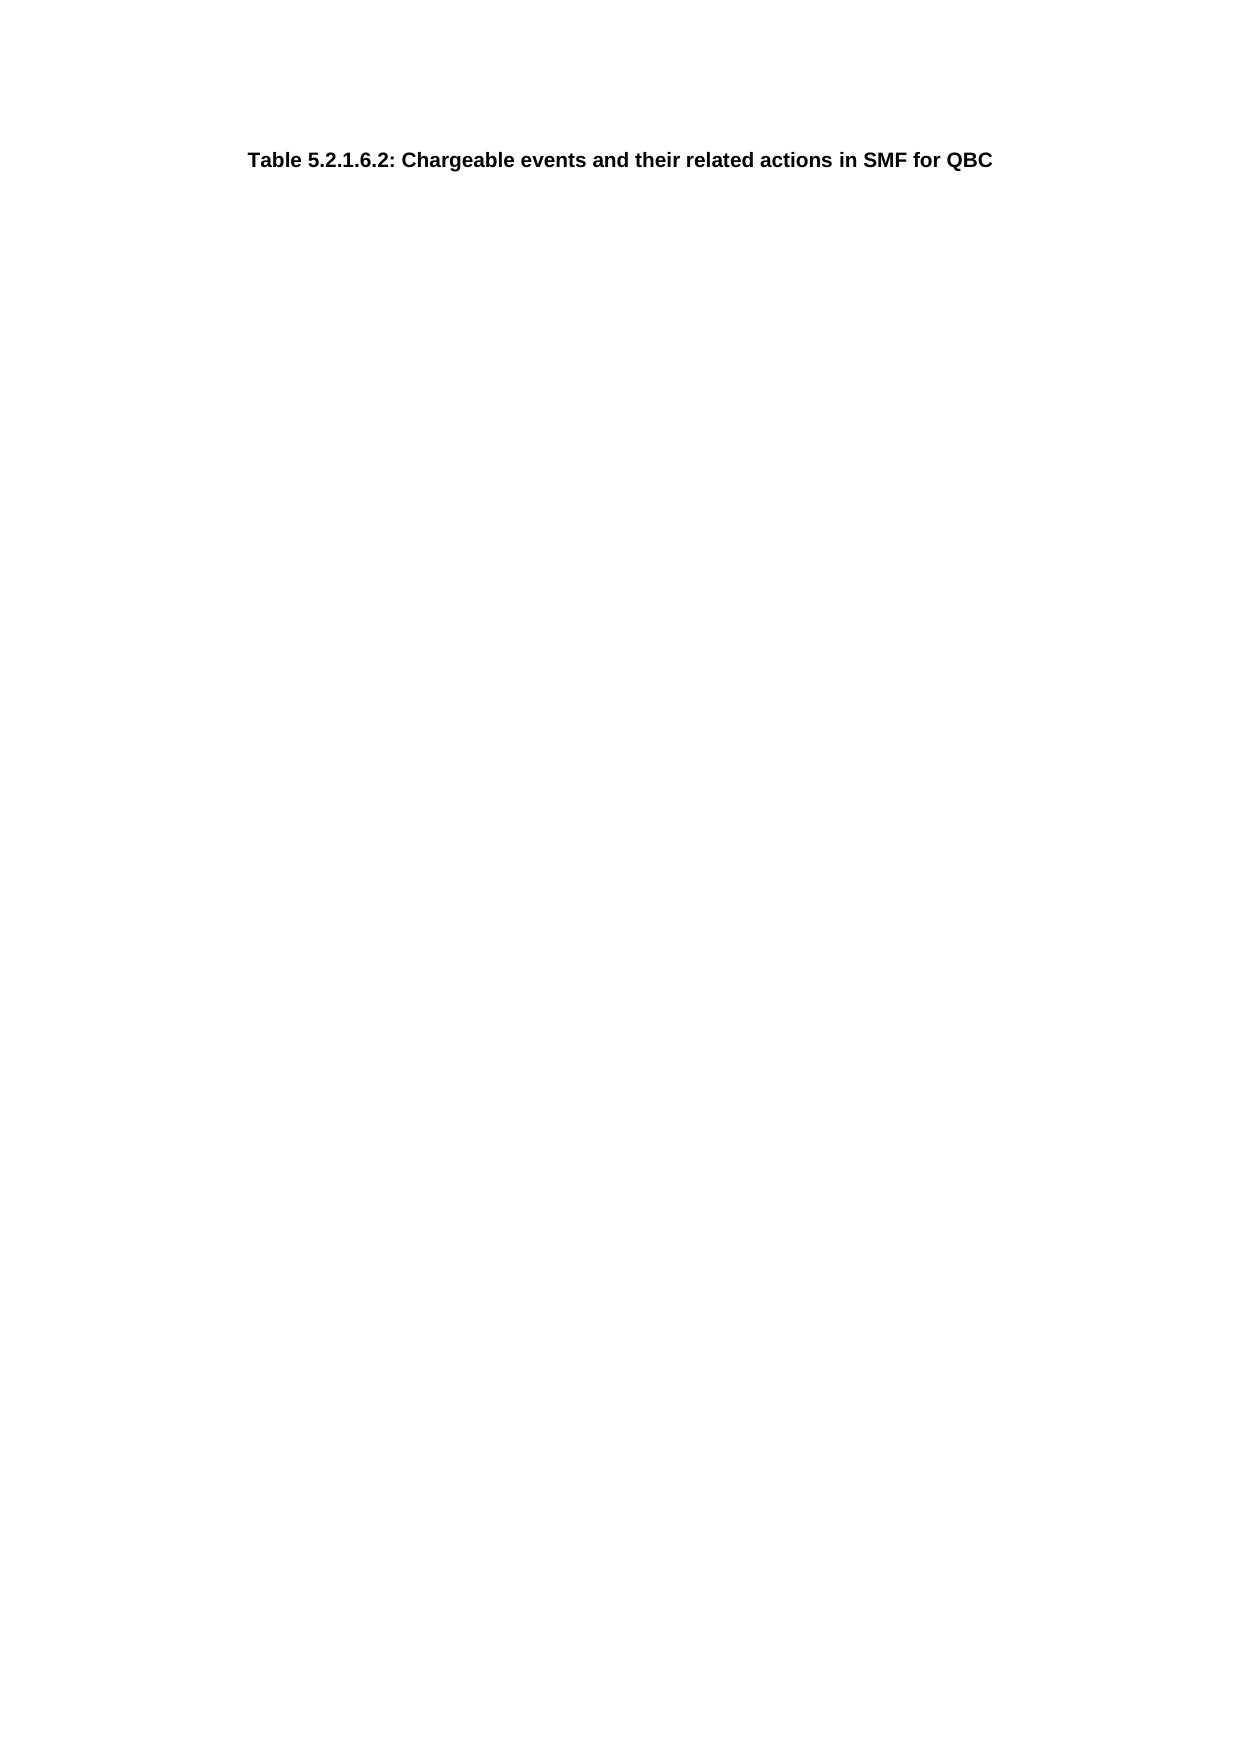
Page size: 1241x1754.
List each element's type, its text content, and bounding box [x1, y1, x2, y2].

text Table 5.2.1.6.2: Chargeable events and their related actions in SMF for QBC [118, 148, 1122, 172]
